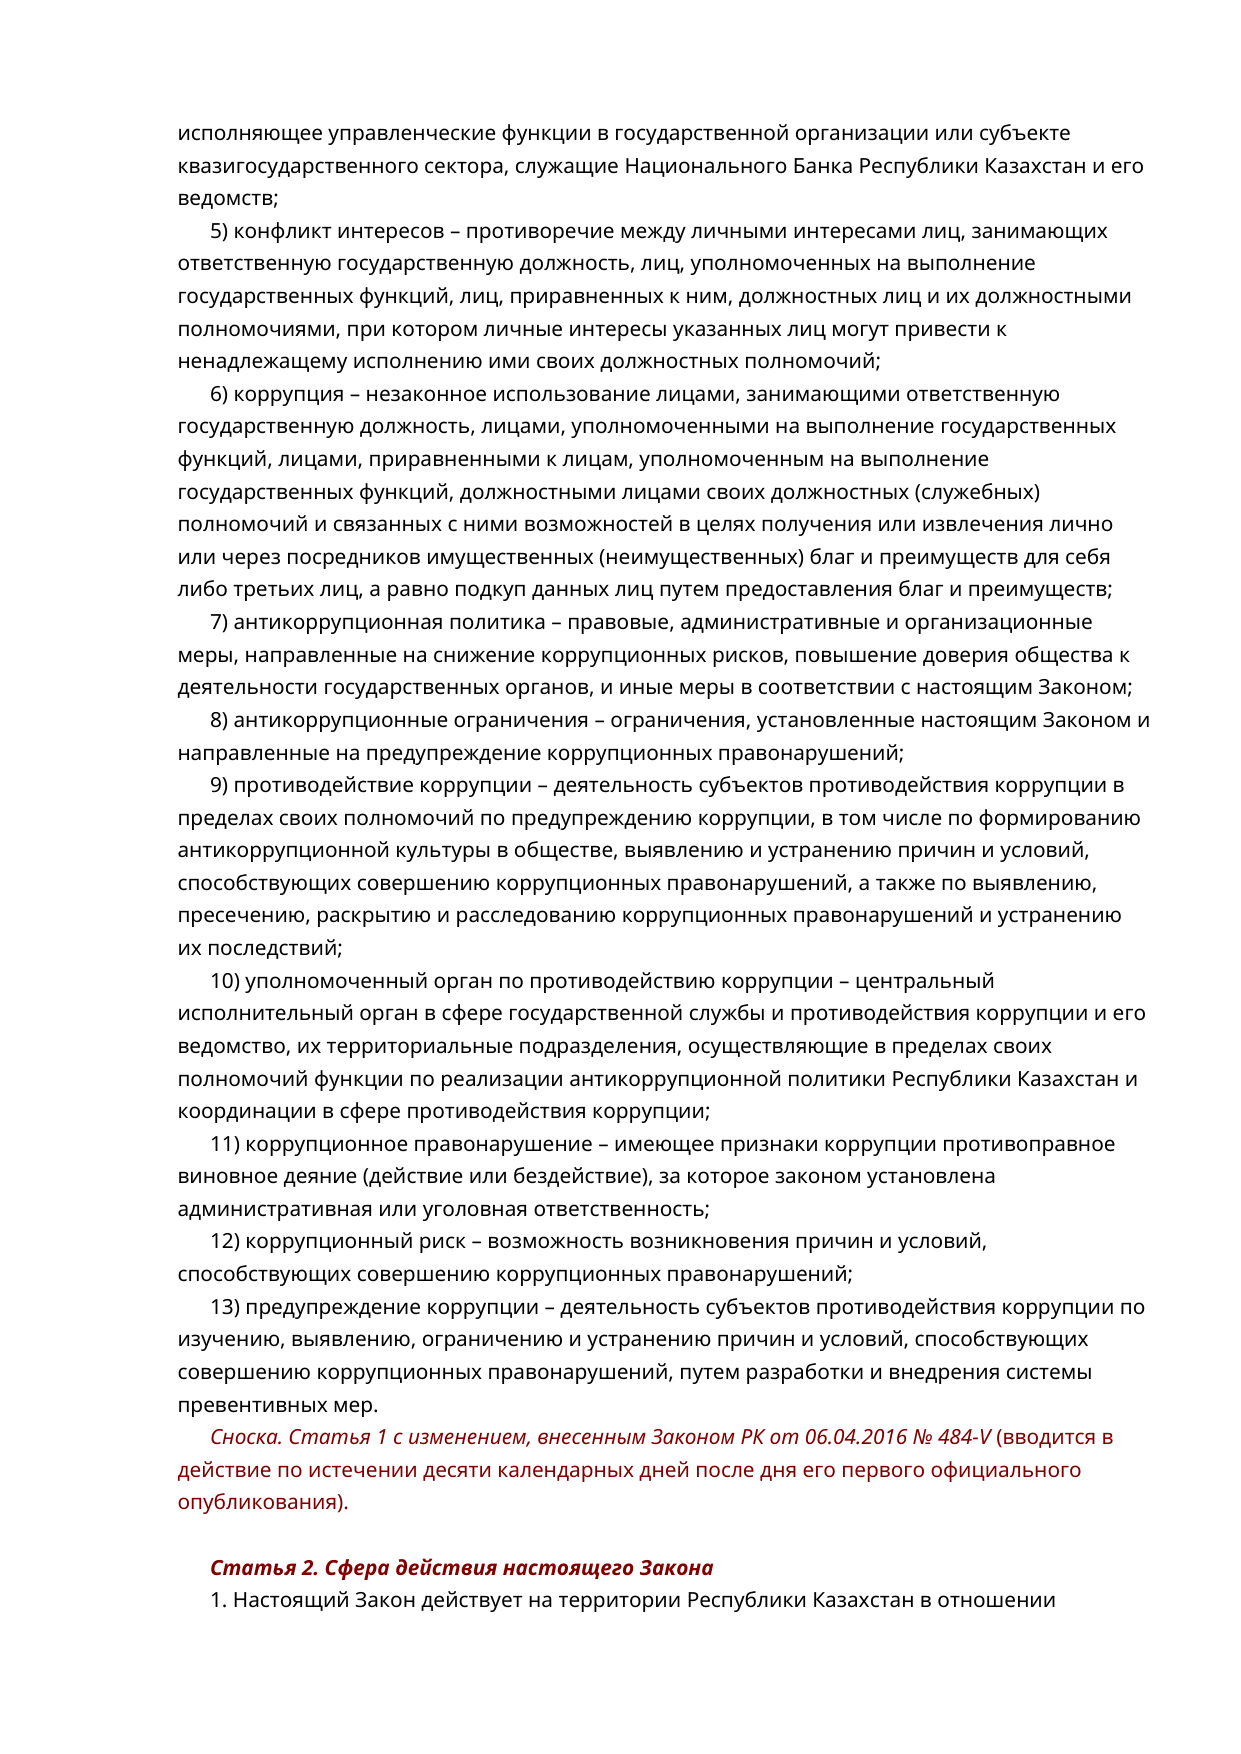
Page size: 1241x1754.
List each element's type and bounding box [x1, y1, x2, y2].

text [177, 118, 1152, 1614]
